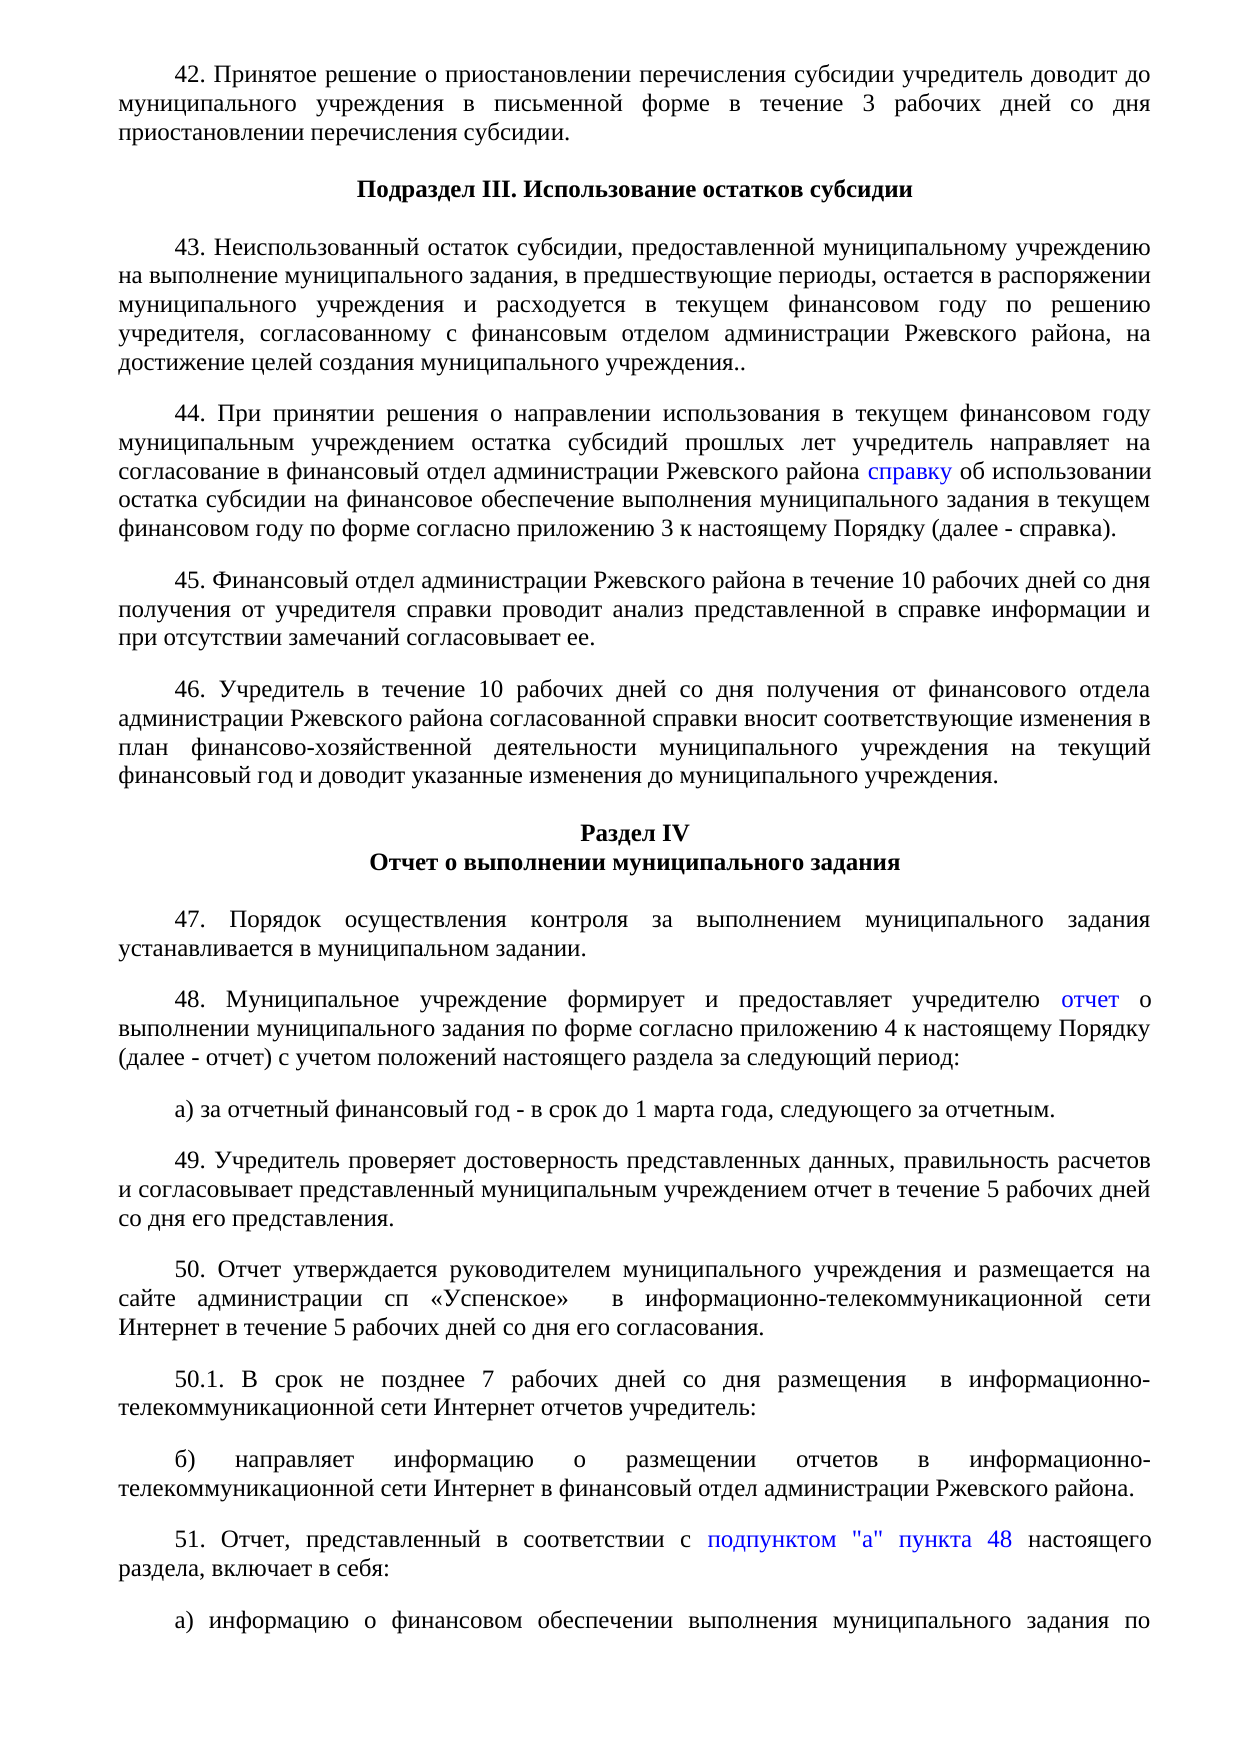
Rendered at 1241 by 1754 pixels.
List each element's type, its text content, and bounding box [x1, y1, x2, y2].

text 47. Порядок осуществления контроля за выполнением муниципального задания устанавливается в муниципальном задании. [118, 904, 1152, 962]
text 42. Принятое решение о приостановлении перечисления субсидии учредитель доводит до муниципального учреждения в письменной форме в течение 3 рабочих дней со дня приостановлении перечисления субсидии. [118, 59, 1152, 145]
text 46. Учредитель в течение 10 рабочих дней со дня получения от финансового отдела администрации Ржевского района согласованной справки вносит соответствующие изменения в план финансово-хозяйственной деятельности муниципального учреждения на текущий финансовый год и доводит указанные изменения до муниципального учреждения. [118, 674, 1152, 789]
text 50.1. В срок не позднее 7 рабочих дней со дня размещения в информационно-телекоммуникационной сети Интернет отчетов учредитель: [118, 1364, 1152, 1421]
title Раздел IV [118, 818, 1152, 847]
text а) за отчетный финансовый год - в срок до 1 марта года, следующего за отчетным. [118, 1094, 1152, 1122]
text 43. Неиспользованный остаток субсидии, предоставленной муниципальному учреждению на выполнение муниципального задания, в предшествующие периоды, остается в распоряжении муниципального учреждения и расходуется в текущем финансовом году по решению учредителя, согласованному с финансовым отделом администрации Ржевского района, на достижение целей создания муниципального учреждения.. [118, 232, 1152, 375]
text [118, 1605, 1152, 1634]
text 44. При принятии решения о направлении использования в текущем финансовом году муниципальным учреждением остатка субсидий прошлых лет учредитель направляет на согласование в финансовый отдел администрации Ржевского района справку об использовании остатка субсидии на финансовое обеспечение выполнения муниципального задания в текущем финансовом году по форме согласно приложению 3 к настоящему Порядку (далее - справка). [118, 398, 1152, 542]
text 51. Отчет, представленный в соответствии с подпунктом "а" пункта 48 настоящего раздела, включает в себя: [118, 1524, 1152, 1582]
text 49. Учредитель проверяет достоверность представленных данных, правильность расчетов и согласовывает представленный муниципальным учреждением отчет в течение 5 рабочих дней со дня его представления. [118, 1145, 1152, 1232]
text 48. Муниципальное учреждение формирует и предоставляет учредителю отчет о выполнении муниципального задания по форме согласно приложению 4 к настоящему Порядку (далее - отчет) с учетом положений настоящего раздела за следующий период: [118, 984, 1152, 1071]
text 45. Финансовый отдел администрации Ржевского района в течение 10 рабочих дней со дня получения от учредителя справки проводит анализ представленной в справке информации и при отсутствии замечаний согласовывает ее. [118, 565, 1152, 651]
text 50. Отчет утверждается руководителем муниципального учреждения и размещается на сайте администрации сп «Успенское» в информационно-телекоммуникационной сети Интернет в течение 5 рабочих дней со дня его согласования. [118, 1254, 1152, 1341]
title Отчет о выполнении муниципального задания [118, 847, 1152, 875]
text б) направляет информацию о размещении отчетов в информационно-телекоммуникационной сети Интернет в финансовый отдел администрации Ржевского района. [118, 1444, 1152, 1502]
title Подраздел III. Использование остатков субсидии [118, 174, 1152, 203]
